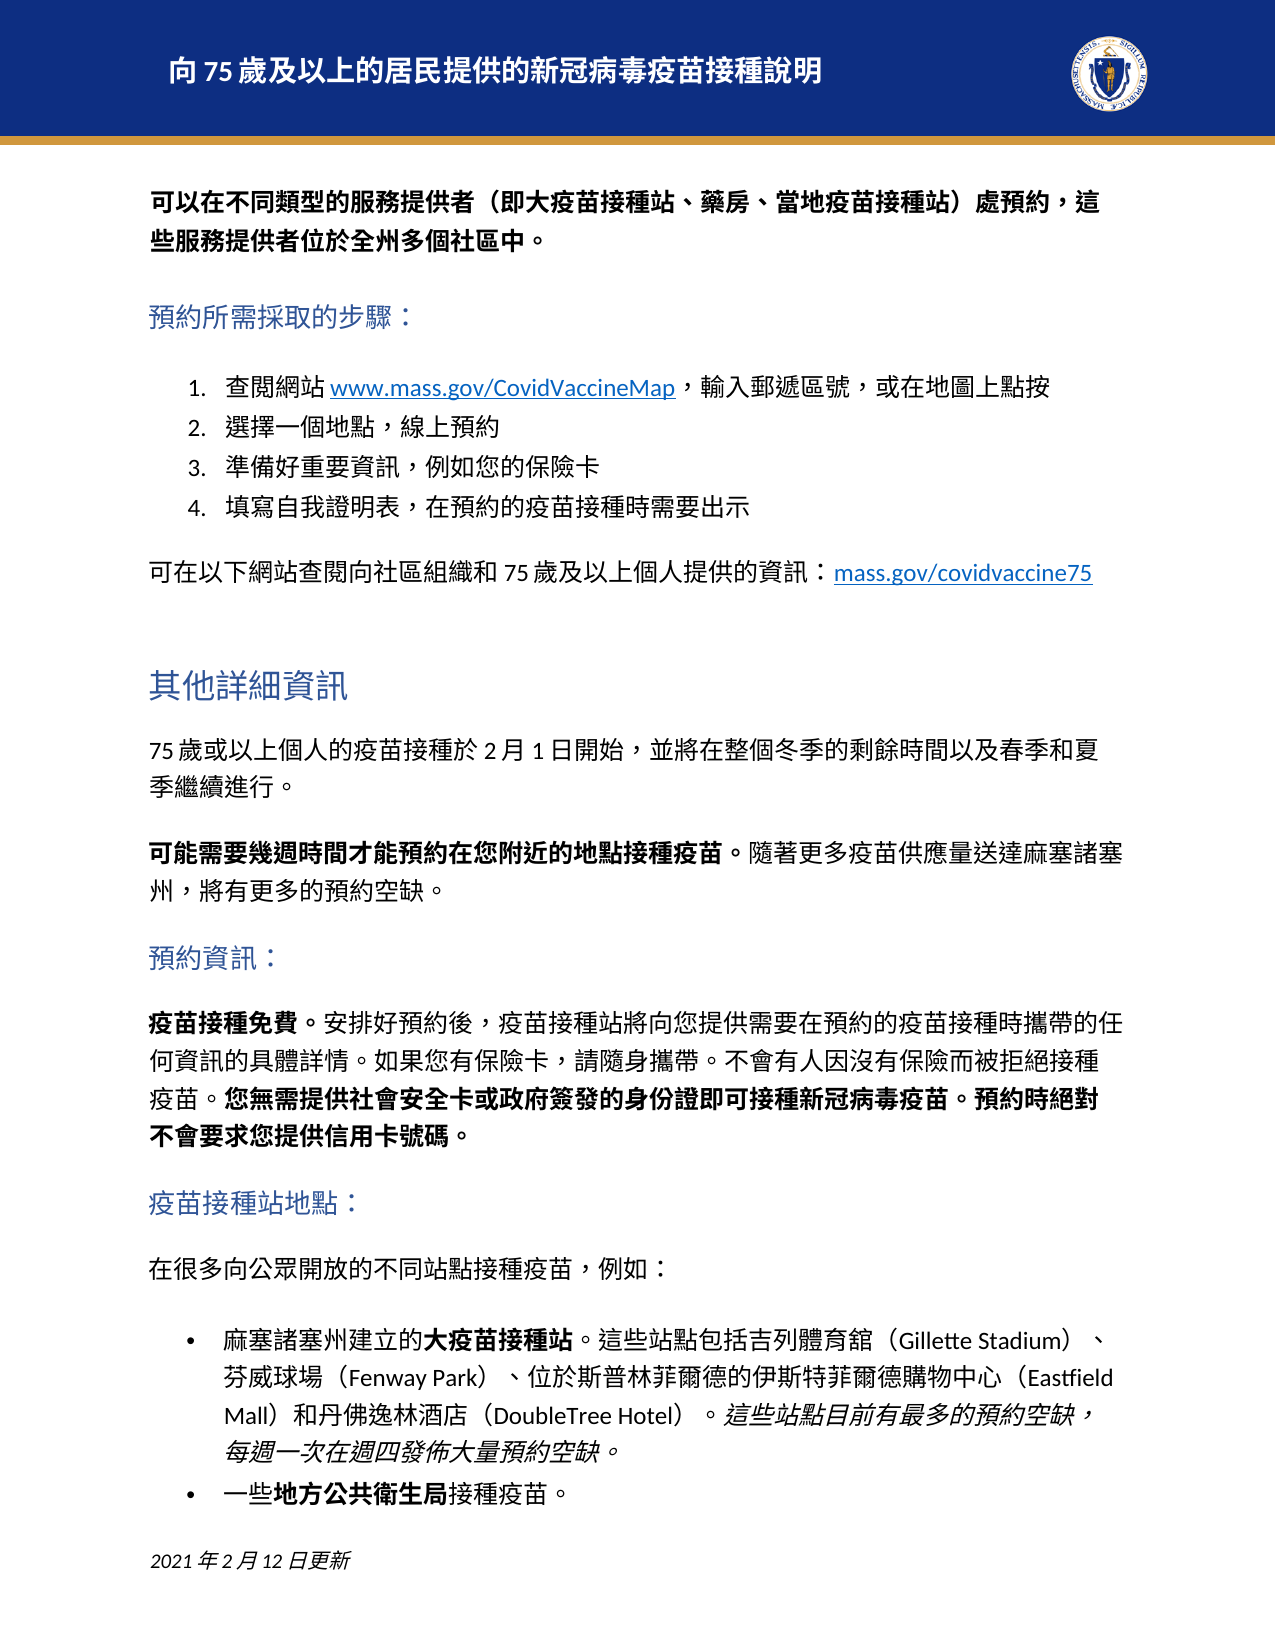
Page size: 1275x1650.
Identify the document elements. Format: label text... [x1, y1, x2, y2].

list 麻塞諸塞州建立的大疫苗接種站。這些站點包括吉列體育舘（Gillette Stadium）、芬威球場（Fenway Park）、位於斯普林菲爾德的伊斯特菲爾德購物中心（Eastfield Mall）和丹佛逸林酒店（DoubleTree Hotel）。這些站點目前有最多的預約空缺，每週一次在週四發佈大量預約空缺。 [186, 1320, 1124, 1469]
text 預約所需採取的步驟： [148, 296, 1124, 335]
text 可能需要幾週時間才能預約在您附近的地點接種疫苗。隨著更多疫苗供應量送達麻塞諸塞州，將有更多的預約空缺。 [148, 833, 1124, 907]
text 疫苗接種免費。安排好預約後，疫苗接種站將向您提供需要在預約的疫苗接種時攜帶的任何資訊的具體詳情。如果您有保險卡，請隨身攜帶。不會有人因沒有保險而被拒絕接種疫苗。您無需提供社會安全卡或政府簽發的身份證即可接種新冠病毒疫苗。預約時絕對不會要求您提供信用卡號碼。 [148, 1004, 1124, 1153]
text 可以在不同類型的服務提供者（即大疫苗接種站、藥房、當地疫苗接種站）處預約，這些服務提供者位於全州多個社區中。 [150, 182, 1124, 258]
list 一些地方公共衛生局接種疫苗。 [186, 1474, 1124, 1511]
text 在很多向公眾開放的不同站點接種疫苗，例如： [148, 1249, 1124, 1286]
list 填寫自我證明表，在預約的疫苗接種時需要出示 [187, 487, 1124, 523]
text 可在以下網站查閱向社區組織和75歲及以上個人提供的資訊：mass.gov/covidvaccine75 [148, 553, 1124, 589]
list 查閲網站www.mass.gov/CovidVaccineMap，輸入郵遞區號，或在地圖上點按 [187, 367, 1124, 403]
text 75歲或以上個人的疫苗接種於2月1日開始，並將在整個冬季的剩餘時間以及春季和夏季繼續進行。 [148, 730, 1124, 804]
picture [1070, 35, 1148, 112]
text 疫苗接種站地點： [148, 1182, 1124, 1222]
list 選擇一個地點，線上預約 [187, 407, 1124, 443]
text 預約資訊： [148, 937, 1124, 976]
text 其他詳細資訊 [148, 660, 1124, 708]
list 準備好重要資訊，例如您的保險卡 [187, 447, 1124, 483]
